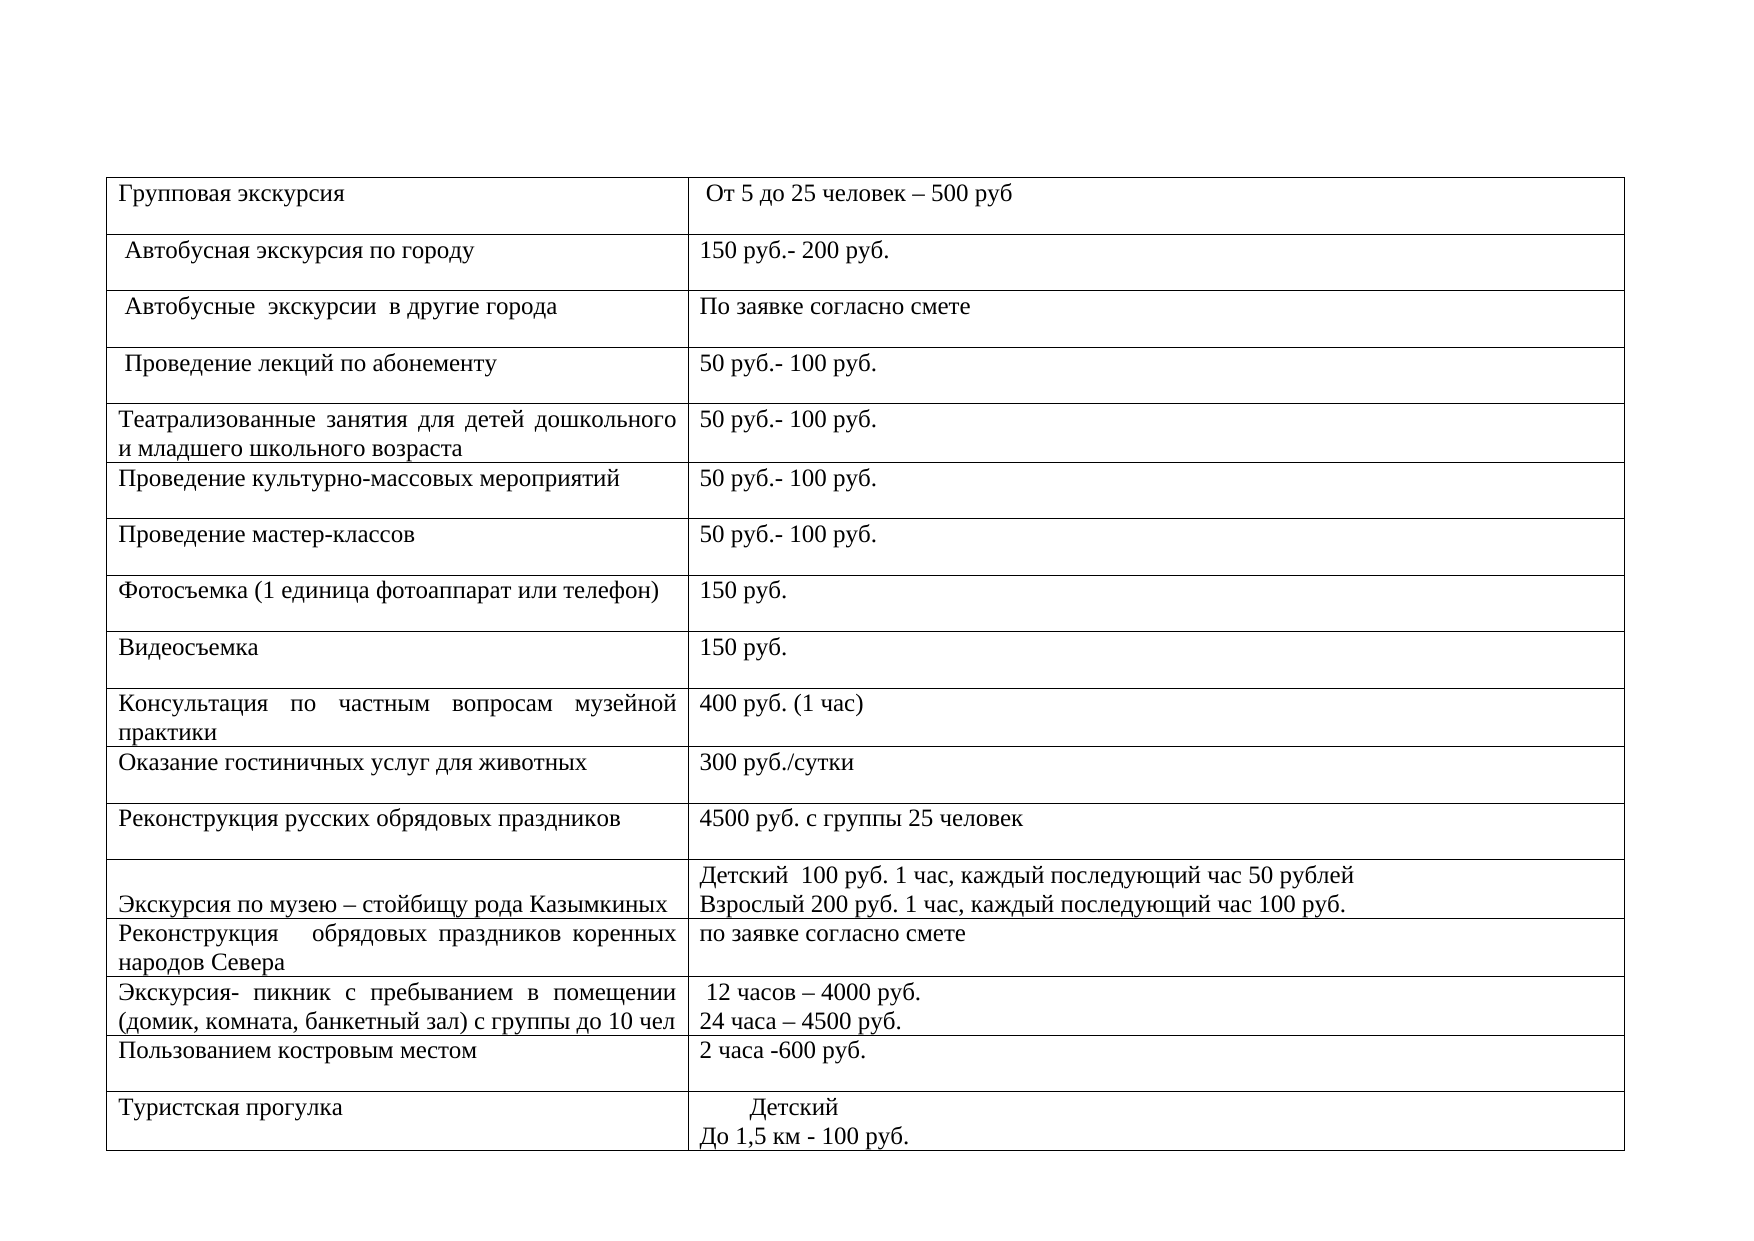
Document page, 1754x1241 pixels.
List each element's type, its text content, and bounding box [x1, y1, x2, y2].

table_cell Фотосъемка (1 единица фотоаппарат или телефон) [107, 576, 688, 631]
table_cell Групповая экскурсия [107, 178, 688, 234]
table_cell Консультация по частным вопросам музейной практики [107, 689, 688, 746]
table_cell Экскурсия по музею – стойбищу рода Казымкиных [107, 860, 688, 917]
table_cell Автобусные экскурсии в другие города [107, 291, 688, 347]
table_cell 150 руб.- 200 руб. [689, 235, 1624, 290]
table_cell От 5 до 25 человек – 500 руб [689, 178, 1624, 234]
table_cell По заявке согласно смете [689, 291, 1624, 347]
table_cell Пользованием костровым местом [107, 1036, 688, 1091]
table_cell по заявке согласно смете [689, 919, 1624, 976]
table_cell 50 руб.- 100 руб. [689, 404, 1624, 462]
table_cell Реконструкция обрядовых праздников коренных народов Севера [107, 919, 688, 976]
table_cell 12 часов – 4000 руб. 24 часа – 4500 руб. [689, 977, 1624, 1034]
table_cell 150 руб. [689, 632, 1624, 687]
table_cell Проведение культурно-массовых мероприятий [107, 463, 688, 518]
table_cell 50 руб.- 100 руб. [689, 519, 1624, 574]
table_cell Туристская прогулка [107, 1092, 688, 1149]
table_cell 50 руб.- 100 руб. [689, 463, 1624, 518]
table_cell 300 руб./сутки [689, 747, 1624, 802]
table_cell 50 руб.- 100 руб. [689, 348, 1624, 403]
table_cell Автобусная экскурсия по городу [107, 235, 688, 290]
table_cell Детский 100 руб. 1 час, каждый последующий час 50 рублей Взрослый 200 руб. 1 час, каждый последующий час 100 руб. [689, 860, 1624, 917]
table_cell Реконструкция русских обрядовых праздников [107, 804, 688, 859]
table_cell Оказание гостиничных услуг для животных [107, 747, 688, 802]
table_cell Проведение мастер-классов [107, 519, 688, 574]
table_cell Проведение лекций по абонементу [107, 348, 688, 403]
table_cell 150 руб. [689, 576, 1624, 631]
table_cell 2 часа -600 руб. [689, 1036, 1624, 1091]
table_cell 4500 руб. с группы 25 человек [689, 804, 1624, 859]
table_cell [689, 1092, 1624, 1149]
table_cell Театрализованные занятия для детей дошкольного и младшего школьного возраста [107, 404, 688, 462]
table_cell Экскурсия- пикник с пребыванием в помещении (домик, комната, банкетный зал) с группы до 10 чел [107, 977, 688, 1034]
table_cell Видеосъемка [107, 632, 688, 687]
table_cell 400 руб. (1 час) [689, 689, 1624, 746]
